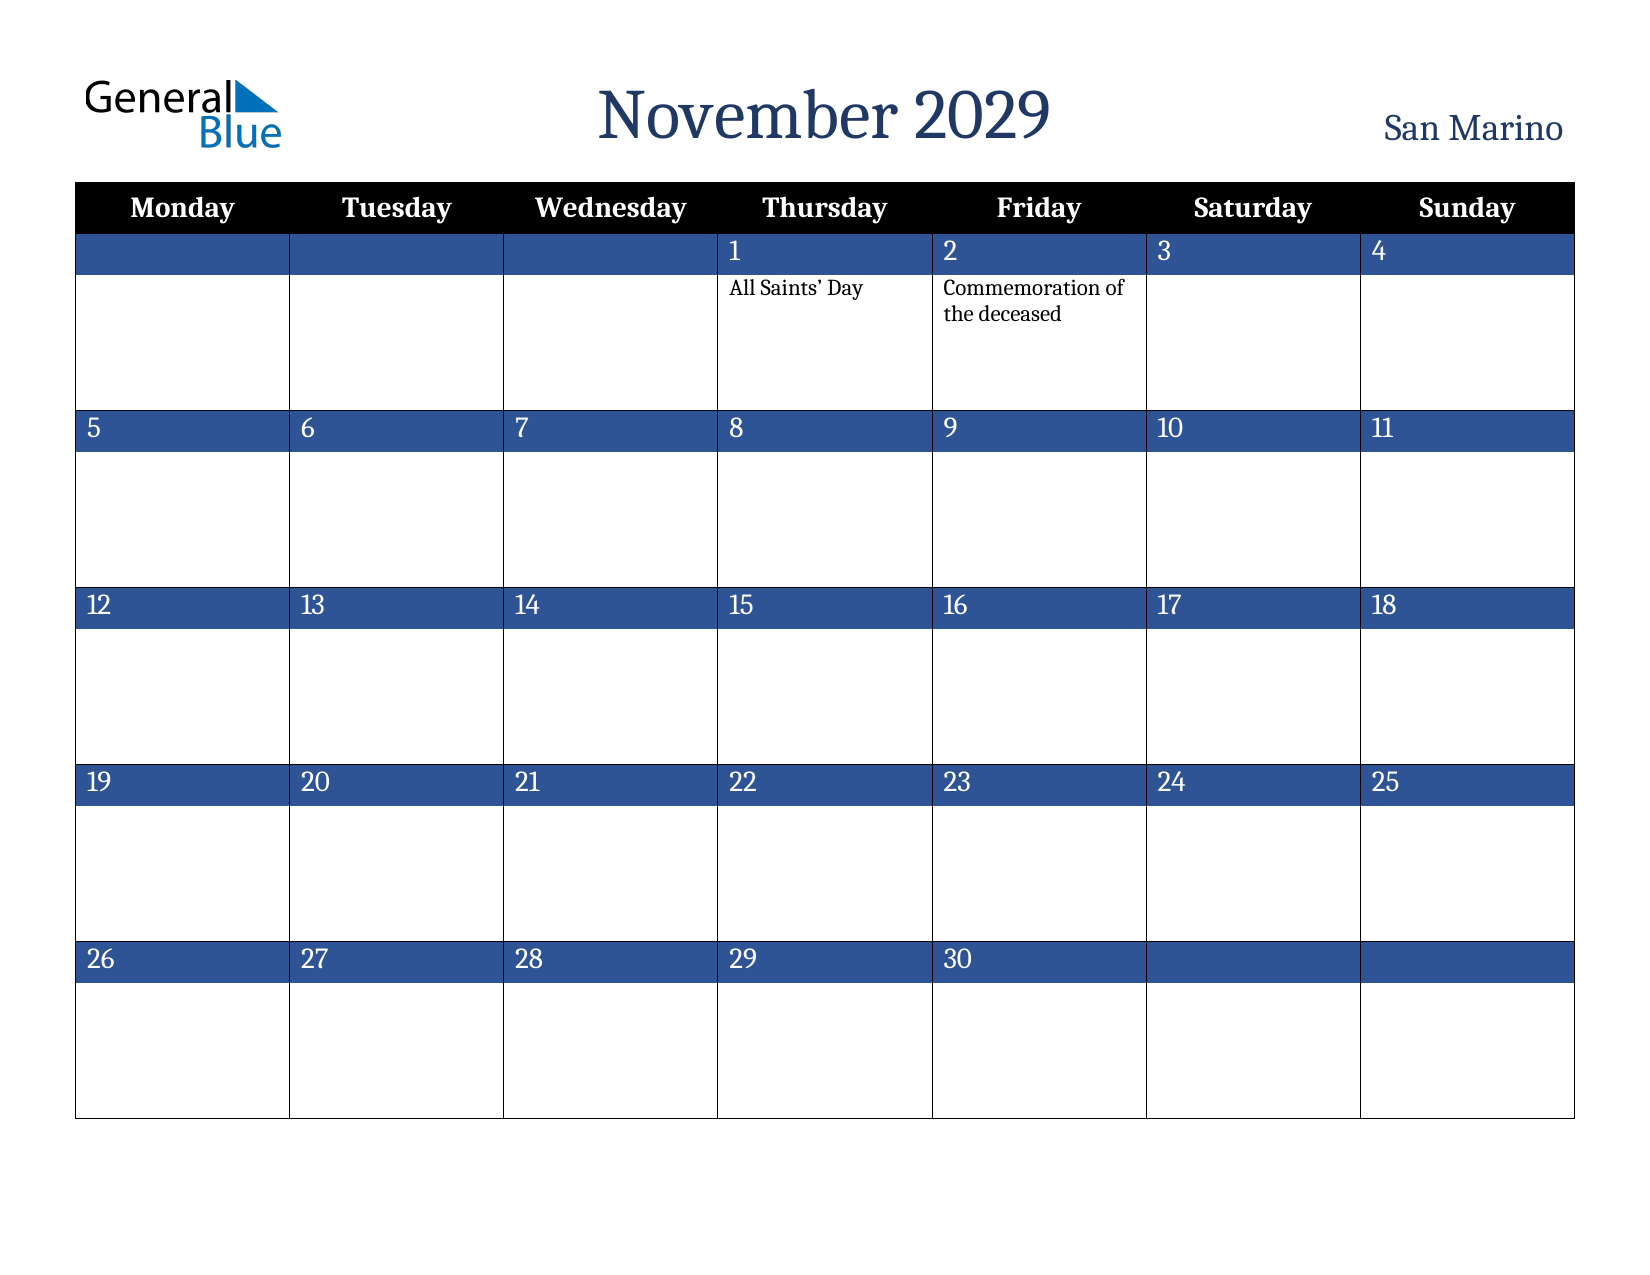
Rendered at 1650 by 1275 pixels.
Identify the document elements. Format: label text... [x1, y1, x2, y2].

table_cell [933, 806, 1146, 941]
table_cell [718, 629, 932, 764]
table_cell Commemoration of the deceased [933, 275, 1146, 410]
table_cell 8 [718, 411, 932, 452]
table_cell Sunday [1361, 183, 1574, 233]
table_cell 10 [1147, 411, 1360, 452]
table_cell 3 [1147, 234, 1360, 275]
table_cell 16 [933, 588, 1146, 629]
table_cell [504, 234, 717, 275]
table_cell Wednesday [504, 183, 717, 233]
table_cell [1147, 983, 1360, 1118]
table_cell [76, 806, 289, 941]
table_cell 13 [290, 588, 503, 629]
table_cell [290, 452, 503, 587]
table_cell 12 [76, 588, 289, 629]
table_cell [1361, 983, 1574, 1118]
picture [86, 80, 281, 148]
table_cell [933, 983, 1146, 1118]
table_cell 24 [1147, 765, 1360, 806]
table_cell [76, 983, 289, 1118]
table_cell [76, 452, 289, 587]
table_cell [1361, 275, 1574, 410]
table_cell [1361, 806, 1574, 941]
table_header San Marino [1146, 75, 1574, 182]
table_cell Thursday [718, 183, 932, 233]
table_cell [290, 275, 503, 410]
table_cell [290, 629, 503, 764]
table_header November 2029 [504, 75, 1146, 182]
table_cell [1361, 942, 1574, 983]
table_cell [1147, 275, 1360, 410]
table_cell [290, 806, 503, 941]
table_cell All Saints’ Day [718, 275, 932, 410]
table_cell [290, 983, 503, 1118]
table_cell Friday [933, 183, 1146, 233]
table_cell [504, 275, 717, 410]
table_cell 27 [290, 942, 503, 983]
table_cell 15 [718, 588, 932, 629]
table_cell [504, 983, 717, 1118]
table_cell 7 [504, 411, 717, 452]
table_cell [76, 275, 289, 410]
table_cell 5 [76, 411, 289, 452]
table_cell 20 [290, 765, 503, 806]
table_header [76, 75, 503, 182]
table_cell 19 [76, 765, 289, 806]
table_cell [1147, 452, 1360, 587]
table_cell [1361, 452, 1574, 587]
table_cell [933, 629, 1146, 764]
table_cell [1147, 629, 1360, 764]
table_cell 29 [718, 942, 932, 983]
table_cell [718, 452, 932, 587]
table_cell 4 [1361, 234, 1574, 275]
table_cell 23 [933, 765, 1146, 806]
table_cell 28 [504, 942, 717, 983]
table_cell Tuesday [290, 183, 503, 233]
table_cell [1147, 806, 1360, 941]
table_cell [504, 629, 717, 764]
table_cell [718, 983, 932, 1118]
table_cell 2 [933, 234, 1146, 275]
table_cell [718, 806, 932, 941]
table_cell [76, 629, 289, 764]
table_cell [1361, 629, 1574, 764]
table_cell 11 [1361, 411, 1574, 452]
table_cell [504, 806, 717, 941]
table_cell 1 [718, 234, 932, 275]
table_cell 26 [76, 942, 289, 983]
table_cell [290, 234, 503, 275]
table_cell [1147, 942, 1360, 983]
table_cell [933, 452, 1146, 587]
table_cell [504, 452, 717, 587]
table_cell Monday [76, 183, 289, 233]
table_cell 9 [933, 411, 1146, 452]
table_cell 30 [933, 942, 1146, 983]
table_cell [76, 234, 289, 275]
table_cell 22 [718, 765, 932, 806]
table_cell 18 [1361, 588, 1574, 629]
table_cell 17 [1147, 588, 1360, 629]
table_cell Saturday [1147, 183, 1360, 233]
table_cell 21 [504, 765, 717, 806]
table_cell 25 [1361, 765, 1574, 806]
table_cell 6 [290, 411, 503, 452]
table_cell 14 [504, 588, 717, 629]
